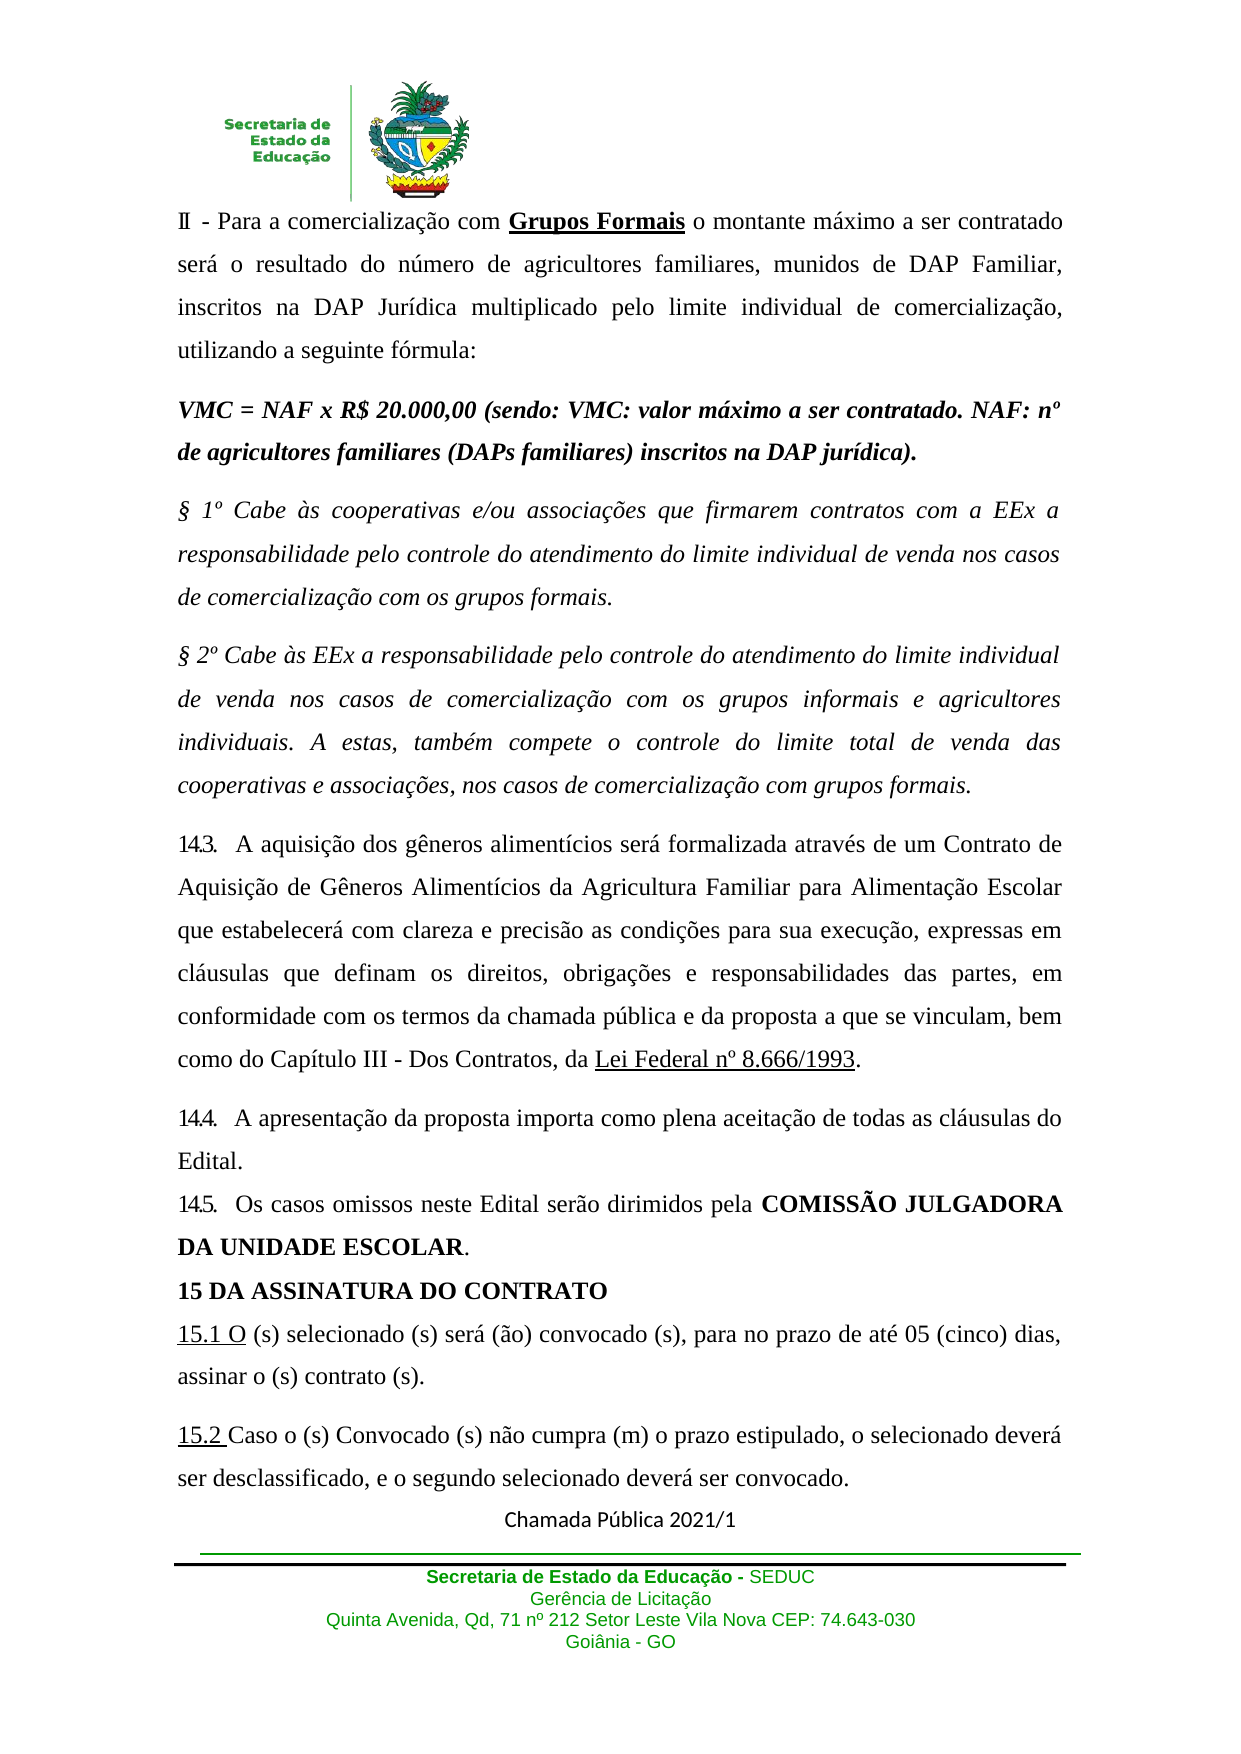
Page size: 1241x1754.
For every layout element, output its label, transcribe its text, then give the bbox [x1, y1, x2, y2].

text VMC = NAF x R$ 20.000,00 (sendo: VMC: valor máximo a ser contratado. NAF: nº de agricultores familiares (DAPs familiares) inscritos na DAP jurídica). [177, 395, 1063, 466]
picture [224, 80, 469, 202]
list A aquisição dos gêneros alimentícios será formalizada através de um Contrato de Aquisição de Gêneros Alimentícios da Agricultura Familiar para Alimentação Escolar que estabelecerá com clareza e precisão as condições para sua execução, expressas em cláusulas que definam os direitos, obrigações e responsabilidades das partes, em conformidade com os termos da chamada pública e da proposta a que se vinculam, bem como do Capítulo III - Dos Contratos, da Lei Federal nº 8.666/1993. [177, 829, 1063, 1073]
text § 2º Cabe às EEx a responsabilidade pelo controle do atendimento do limite individual de venda nos casos de comercialização com os grupos informais e agricultores individuais. A estas, também compete o controle do limite total de venda das cooperativas e associações, nos casos de comercialização com grupos formais. [177, 641, 1064, 799]
list Os casos omissos neste Edital serão dirimidos pela COMISSÃO JULGADORA DA UNIDADE ESCOLAR. [177, 1189, 1063, 1261]
list A apresentação da proposta importa como plena aceitação de todas as cláusulas do Edital. [177, 1103, 1063, 1175]
list - Para a comercialização com Grupos Formais o montante máximo a ser contratado será o resultado do número de agricultores familiares, munidos de DAP Familiar, inscritos na DAP Jurídica multiplicado pelo limite individual de comercialização, utilizando a seguinte fórmula: [177, 206, 1063, 364]
subtitle DA ASSINATURA DO CONTRATO [177, 1276, 1230, 1304]
text § 1º Cabe às cooperativas e/ou associações que firmarem contratos com a EEx a responsabilidade pelo controle do atendimento do limite individual de venda nos casos de comercialização com os grupos formais. [177, 496, 1063, 611]
list O (s) selecionado (s) será (ão) convocado (s), para no prazo de até 05 (cinco) dias, assinar o (s) contrato (s). [177, 1319, 1062, 1390]
list Caso o (s) Convocado (s) não cumpra (m) o prazo estipulado, o selecionado deverá ser desclassificado, e o segundo selecionado deverá ser convocado. [177, 1420, 1062, 1492]
